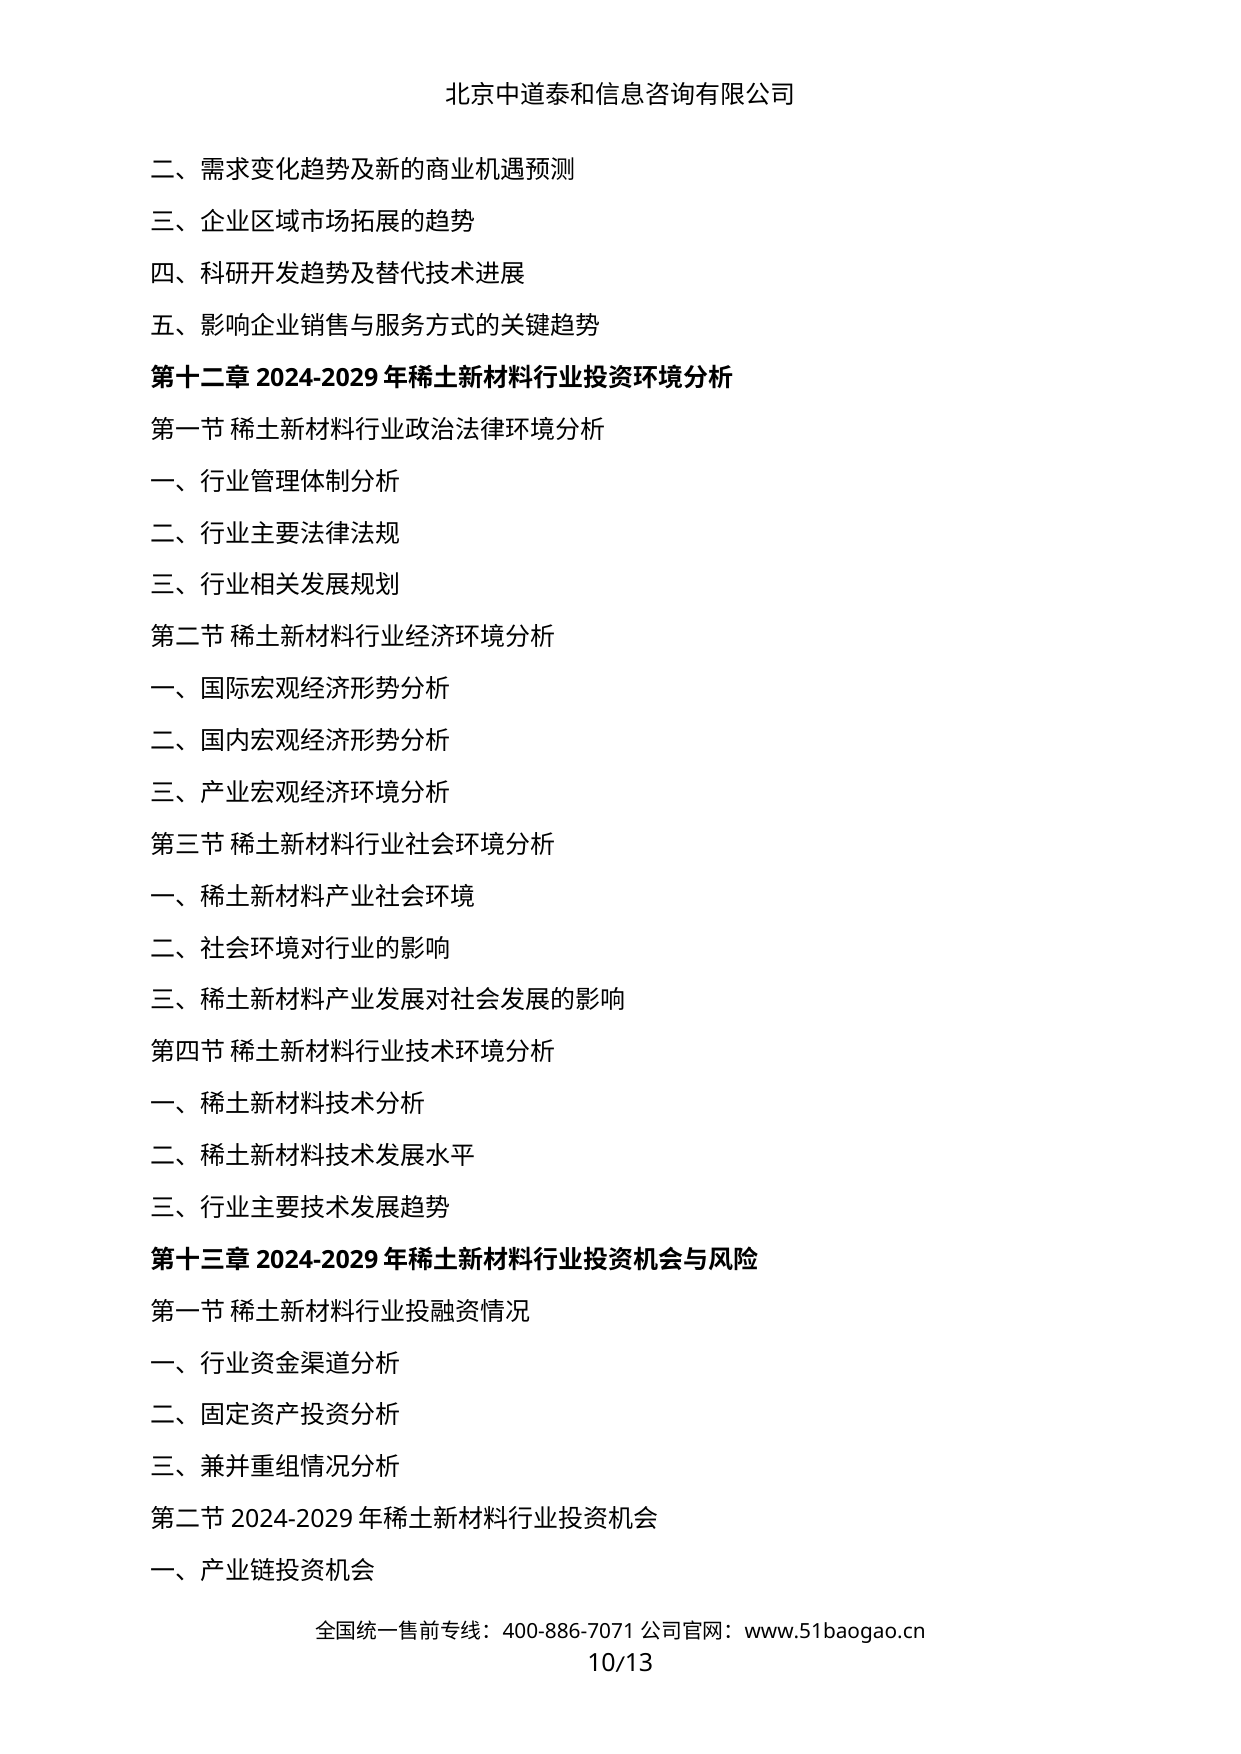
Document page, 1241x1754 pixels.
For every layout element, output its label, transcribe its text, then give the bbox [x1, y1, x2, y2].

text 一、稀土新材料产业社会环境 [150, 876, 1090, 912]
text 一、行业资金渠道分析 [150, 1343, 1090, 1379]
text 四、科研开发趋势及替代技术进展 [150, 254, 1090, 290]
text 第四节 稀土新材料行业技术环境分析 [150, 1032, 1090, 1068]
text 三、稀土新材料产业发展对社会发展的影响 [150, 980, 1090, 1016]
text 三、兼并重组情况分析 [150, 1447, 1090, 1483]
text 二、需求变化趋势及新的商业机遇预测 [150, 150, 1090, 186]
text 三、产业宏观经济环境分析 [150, 772, 1090, 809]
text 第十三章 2024-2029年稀土新材料行业投资机会与风险 [150, 1239, 1090, 1276]
text 一、国际宏观经济形势分析 [150, 669, 1090, 705]
text 三、行业主要技术发展趋势 [150, 1187, 1090, 1224]
text 第二节 2024-2029年稀土新材料行业投资机会 [150, 1499, 1090, 1535]
text 第一节 稀土新材料行业投融资情况 [150, 1291, 1090, 1327]
text 第三节 稀土新材料行业社会环境分析 [150, 824, 1090, 861]
text 一、产业链投资机会 [150, 1551, 1090, 1587]
text 三、行业相关发展规划 [150, 565, 1090, 601]
text 五、影响企业销售与服务方式的关键趋势 [150, 306, 1090, 342]
text 一、稀土新材料技术分析 [150, 1084, 1090, 1120]
text 二、固定资产投资分析 [150, 1395, 1090, 1431]
text 第二节 稀土新材料行业经济环境分析 [150, 617, 1090, 653]
text 二、稀土新材料技术发展水平 [150, 1136, 1090, 1172]
text 二、社会环境对行业的影响 [150, 928, 1090, 964]
text 第一节 稀土新材料行业政治法律环境分析 [150, 409, 1090, 446]
text 二、国内宏观经济形势分析 [150, 721, 1090, 757]
text 三、企业区域市场拓展的趋势 [150, 202, 1090, 238]
text 二、行业主要法律法规 [150, 513, 1090, 549]
text 第十二章 2024-2029年稀土新材料行业投资环境分析 [150, 357, 1090, 394]
text 一、行业管理体制分析 [150, 461, 1090, 497]
